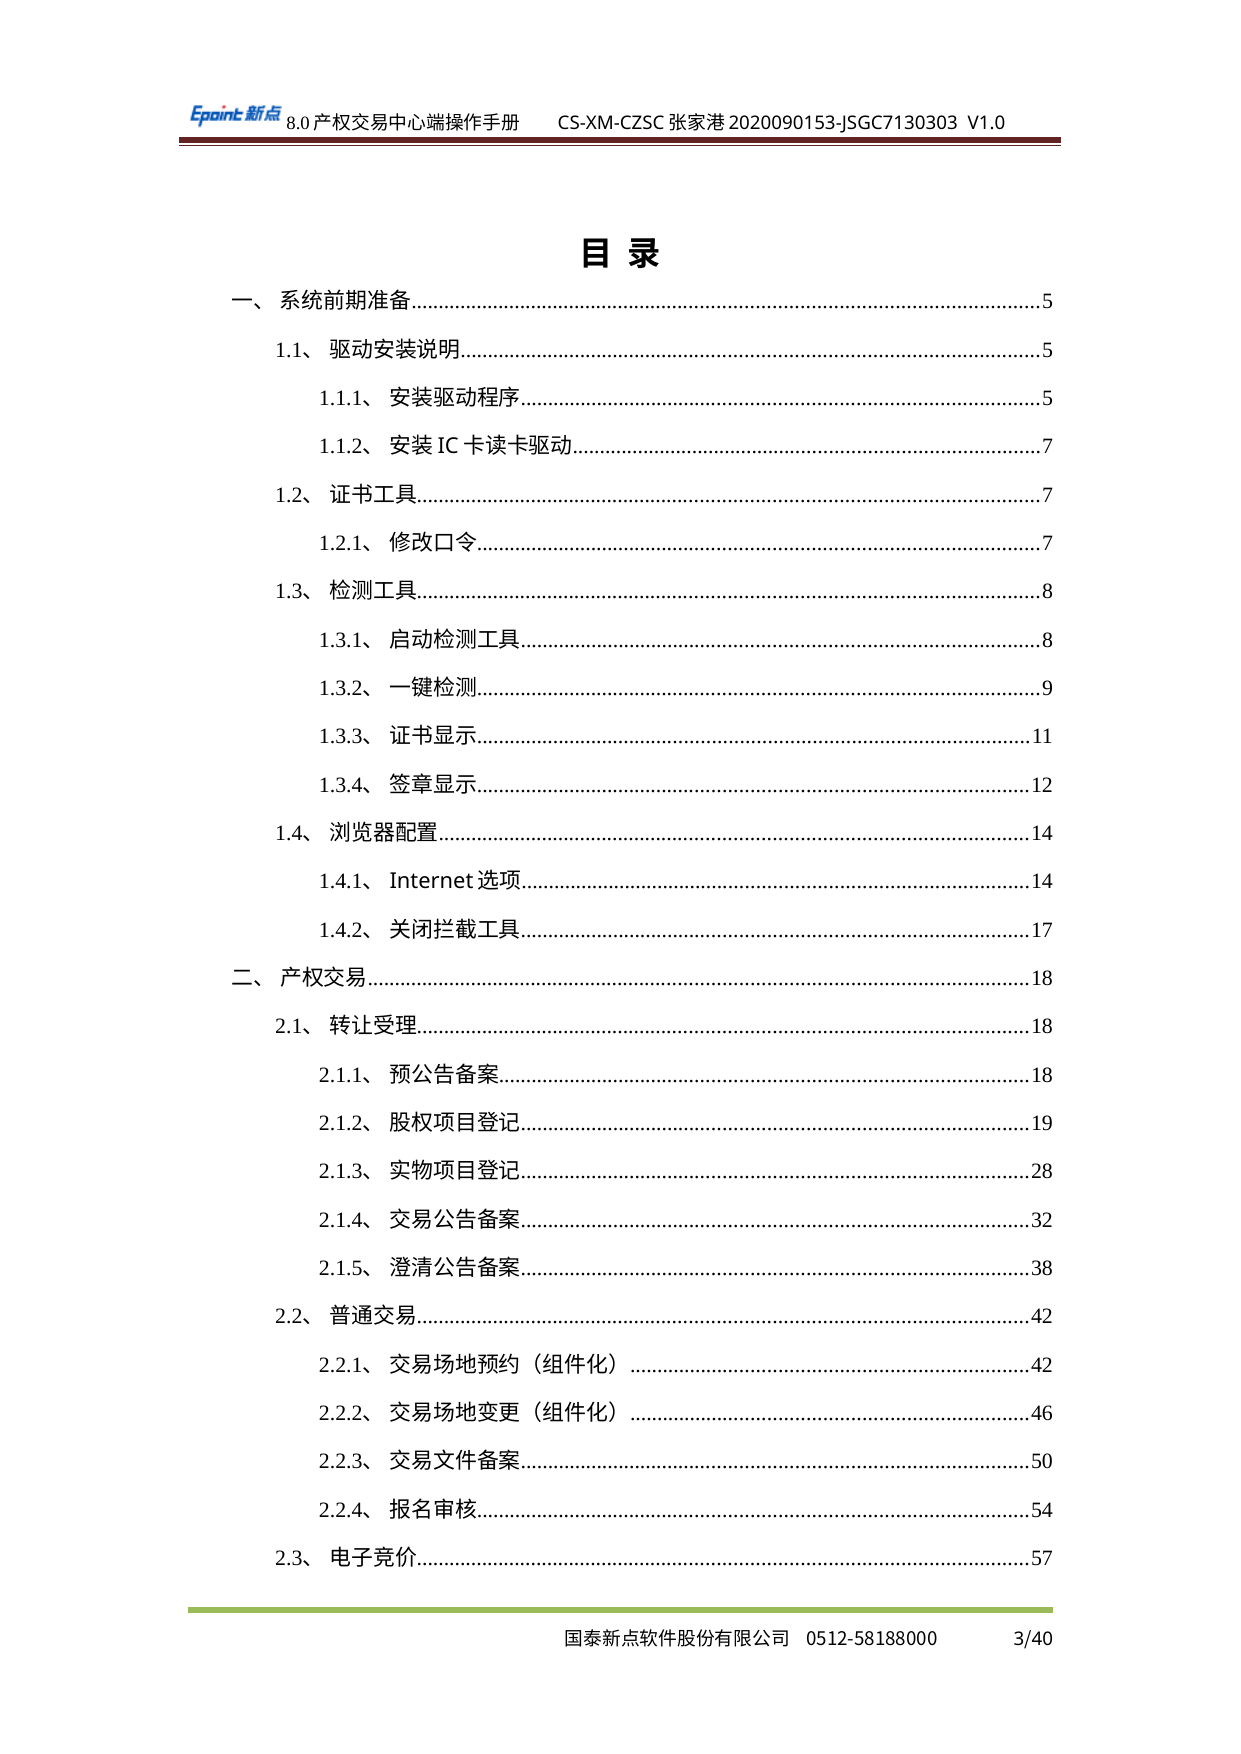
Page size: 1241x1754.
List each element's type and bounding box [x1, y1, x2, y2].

picture [187, 90, 287, 130]
